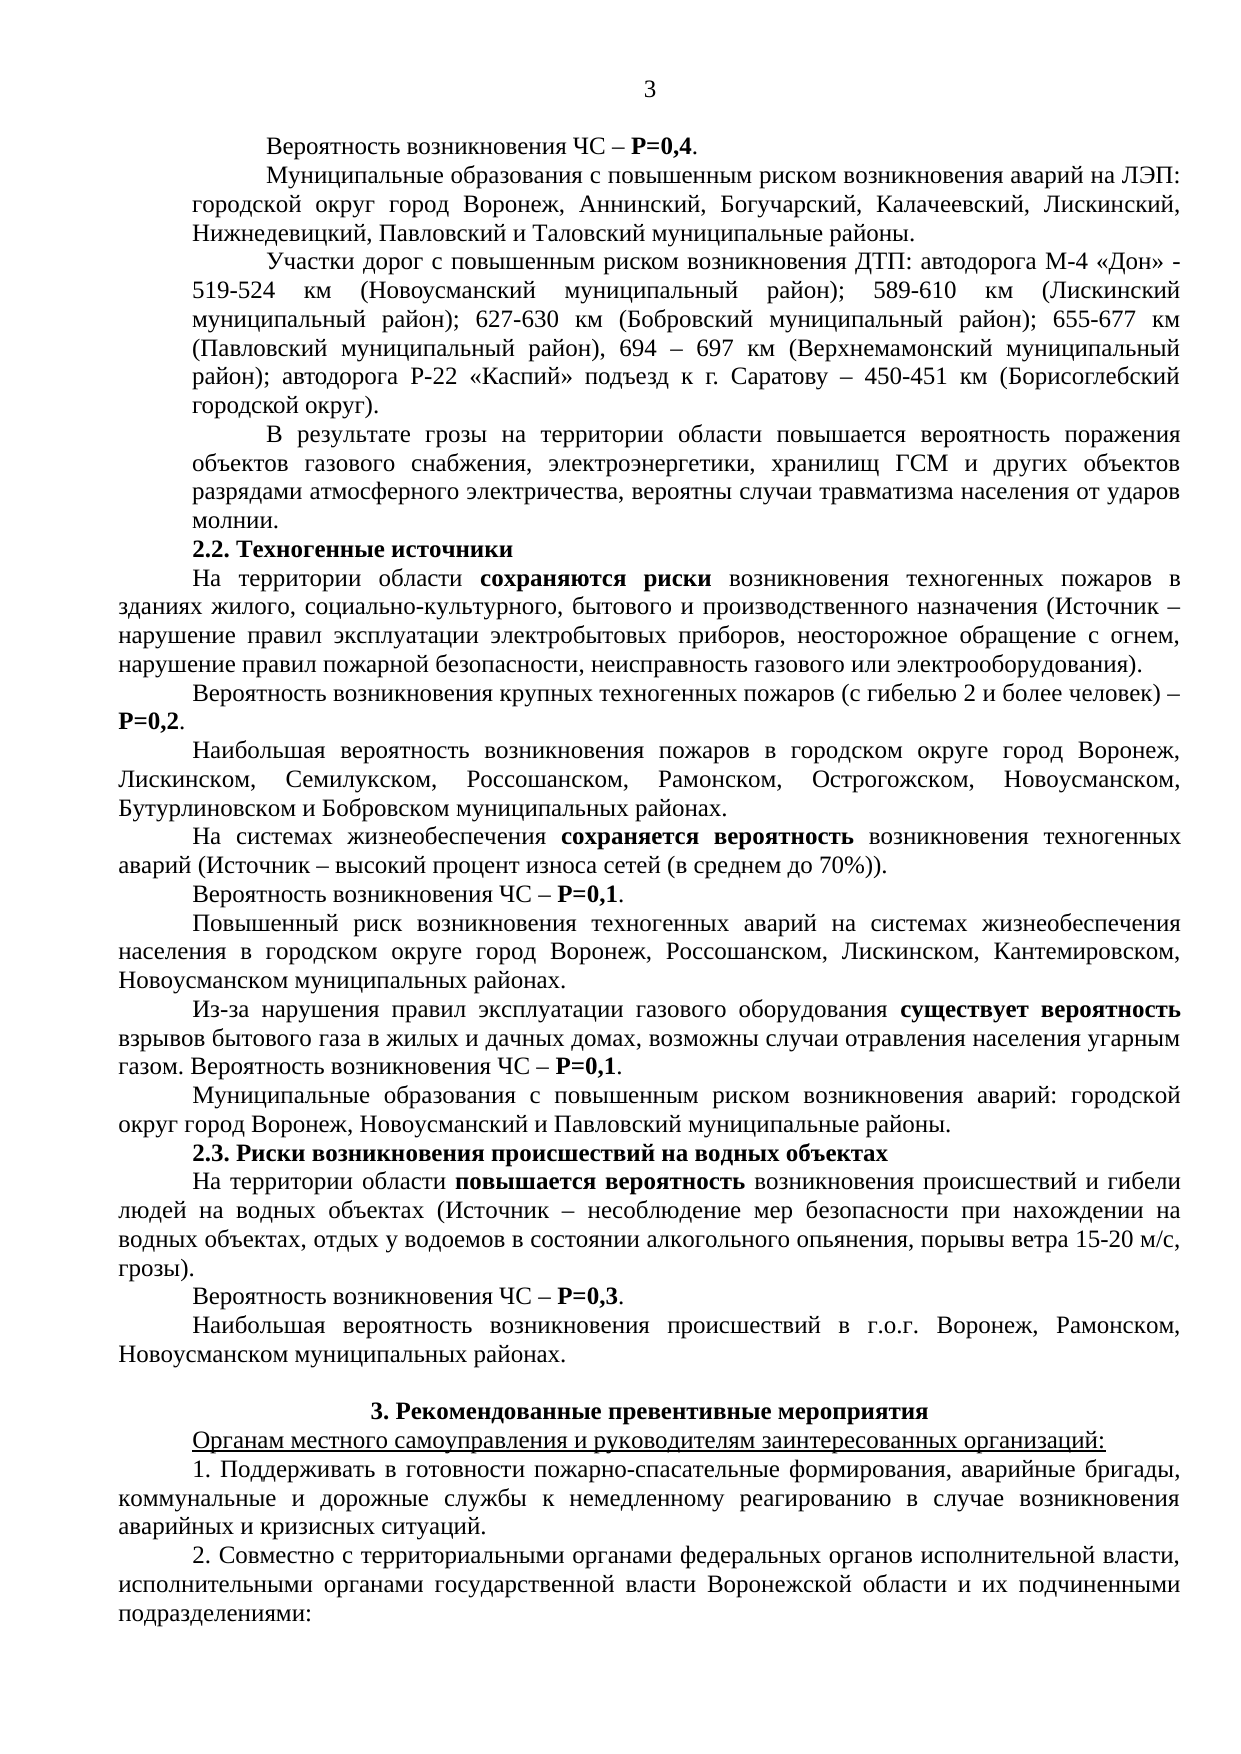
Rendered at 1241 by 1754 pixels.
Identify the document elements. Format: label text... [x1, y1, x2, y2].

text 2. Совместно с территориальными органами федеральных органов исполнительной власти, исполнительными органами государственной власти Воронежской области и их подчиненными подразделениями: [118, 1540, 1181, 1626]
list В результате грозы на территории области повышается вероятность поражения объектов газового снабжения, электроэнергетики, хранилищ ГСМ и других объектов разрядами атмосферного электричества, вероятны случаи травматизма населения от ударов молнии. [192, 419, 1181, 534]
text На системах жизнеобеспечения сохраняется вероятность возникновения техногенных аварий (Источник – высокий процент износа сетей (в среднем до 70%)). [118, 821, 1181, 879]
text На территории области сохраняются риски возникновения техногенных пожаров в зданиях жилого, социально-культурного, бытового и производственного назначения (Источник – нарушение правил эксплуатации электробытовых приборов, неосторожное обращение с огнем, нарушение правил пожарной безопасности, неисправность газового или электрооборудования). [118, 563, 1181, 678]
list Муниципальные образования с повышенным риском возникновения аварий на ЛЭП: городской округ город Воронеж, Аннинский, Богучарский, Калачеевский, Лискинский, Нижнедевицкий, Павловский и Таловский муниципальные районы. [192, 160, 1181, 246]
text Вероятность возникновения ЧС – Р=0,1. [118, 879, 1181, 908]
text 1. Поддерживать в готовности пожарно-спасательные формирования, аварийные бригады, коммунальные и дорожные службы к немедленному реагированию в случае возникновения аварийных и кризисных ситуаций. [118, 1454, 1181, 1540]
text Органам местного самоуправления и руководителям заинтересованных организаций: [118, 1425, 1181, 1454]
text Муниципальные образования с повышенным риском возникновения аварий: городской округ город Воронеж, Новоусманский и Павловский муниципальные районы. [118, 1080, 1181, 1138]
text 2.3. Риски возникновения происшествий на водных объектах [118, 1138, 1181, 1166]
list Вероятность возникновения ЧС – Р=0,4. [192, 131, 1181, 160]
list Участки дорог с повышенным риском возникновения ДТП: автодорога М-4 «Дон» - 519-524 км (Новоусманский муниципальный район); 589-610 км (Лискинский муниципальный район); 627-630 км (Бобровский муниципальный район); 655-677 км (Павловский муниципальный район), 694 – 697 км (Верхнемамонский муниципальный район); автодорога Р-22 «Каспий» подъезд к г. Саратову – 450-451 км (Борисоглебский городской округ). [192, 246, 1181, 419]
text Из-за нарушения правил эксплуатации газового оборудования существует вероятность взрывов бытового газа в жилых и дачных домах, возможны случаи отравления населения угарным газом. Вероятность возникновения ЧС – Р=0,1. [118, 994, 1181, 1080]
text Вероятность возникновения ЧС – Р=0,3. [118, 1281, 1181, 1310]
text 2.2. Техногенные источники [118, 534, 1181, 563]
text Вероятность возникновения крупных техногенных пожаров (с гибелью 2 и более человек) – Р=0,2. [118, 678, 1181, 735]
text На территории области повышается вероятность возникновения происшествий и гибели людей на водных объектах (Источник – несоблюдение мер безопасности при нахождении на водных объектах, отдых у водоемов в состоянии алкогольного опьянения, порывы ветра 15-20 м/с, грозы). [118, 1166, 1181, 1281]
text Наибольшая вероятность возникновения пожаров в городском округе город Воронеж, Лискинском, Семилукском, Россошанском, Рамонском, Острогожском, Новоусманском, Бутурлиновском и Бобровском муниципальных районах. [118, 735, 1181, 821]
text 3. Рекомендованные превентивные мероприятия [118, 1396, 1181, 1425]
text Наибольшая вероятность возникновения происшествий в г.о.г. Воронеж, Рамонском, Новоусманском муниципальных районах. [118, 1310, 1181, 1368]
text Повышенный риск возникновения техногенных аварий на системах жизнеобеспечения населения в городском округе город Воронеж, Россошанском, Лискинском, Кантемировском, Новоусманском муниципальных районах. [118, 908, 1181, 994]
